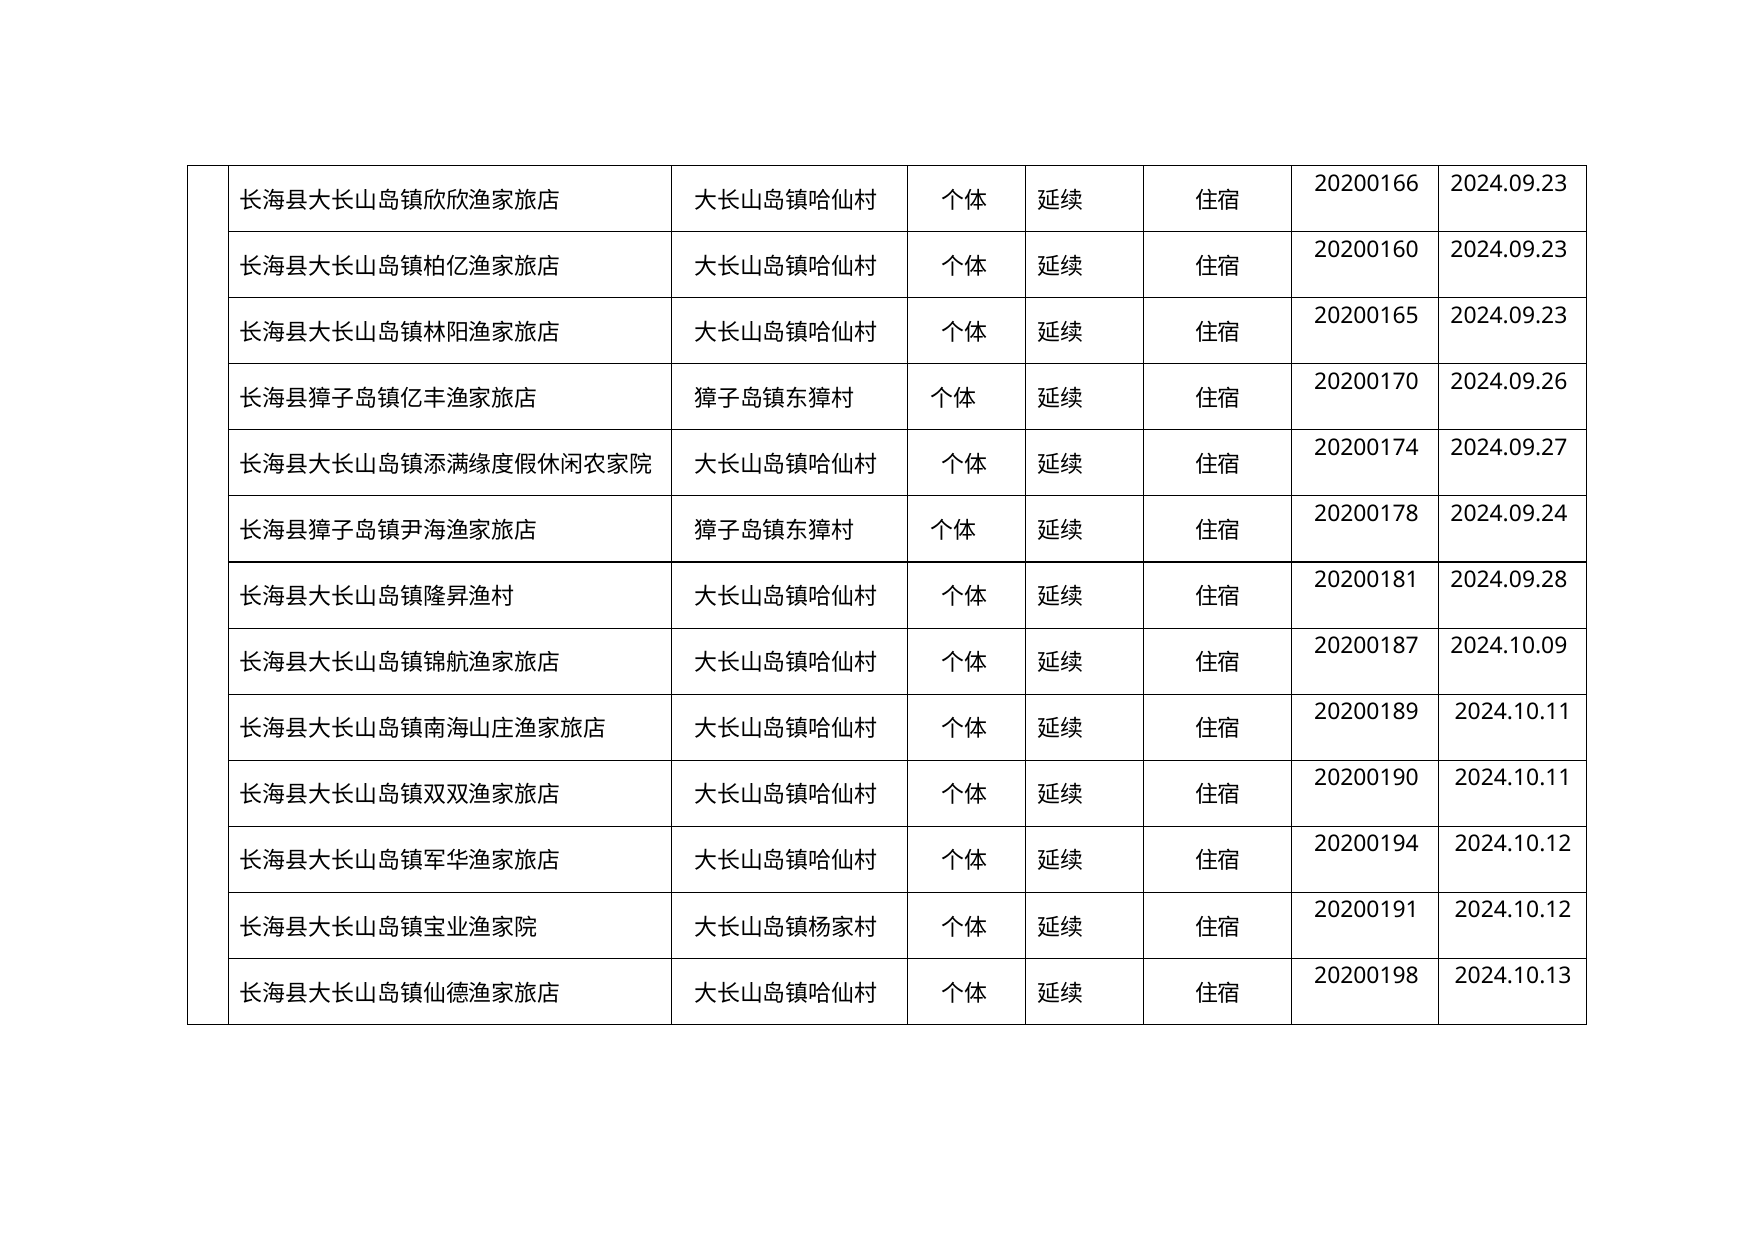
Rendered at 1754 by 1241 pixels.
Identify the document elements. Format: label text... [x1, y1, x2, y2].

table_cell 延续 [1026, 695, 1143, 759]
table_cell 住宿 [1144, 893, 1291, 958]
table_cell 20200160 [1292, 232, 1438, 297]
table_cell 20200198 [1292, 959, 1438, 1024]
table_cell 20200174 [1292, 430, 1438, 495]
table_cell 长海县獐子岛镇亿丰渔家旅店 [229, 364, 671, 429]
table_cell 20200189 [1292, 695, 1438, 759]
table_cell 大长山岛镇哈仙村 [672, 563, 907, 627]
table_cell 住宿 [1144, 563, 1291, 627]
table_cell 延续 [1026, 959, 1143, 1024]
table_cell 2024.10.12 [1439, 827, 1586, 892]
table_cell 长海县大长山岛镇军华渔家旅店 [229, 827, 671, 892]
table_cell 20200170 [1292, 364, 1438, 429]
table_cell 20200194 [1292, 827, 1438, 892]
table_cell 住宿 [1144, 166, 1291, 231]
table_cell 延续 [1026, 232, 1143, 297]
table_cell 住宿 [1144, 761, 1291, 826]
table_cell 2024.10.09 [1439, 629, 1586, 693]
table_cell 长海县大长山岛镇添满缘度假休闲农家院 [229, 430, 671, 495]
table_cell 2024.10.12 [1439, 893, 1586, 958]
table_cell 大长山岛镇哈仙村 [672, 959, 907, 1024]
table_cell 住宿 [1144, 298, 1291, 363]
table_cell 2024.09.23 [1439, 232, 1586, 297]
table_cell 大长山岛镇哈仙村 [672, 166, 907, 231]
table_cell 长海县大长山岛镇双双渔家旅店 [229, 761, 671, 826]
table_cell 2024.10.13 [1439, 959, 1586, 1024]
table_cell 长海县大长山岛镇锦航渔家旅店 [229, 629, 671, 693]
table_cell 20200190 [1292, 761, 1438, 826]
table_cell 2024.10.11 [1439, 695, 1586, 759]
table_cell 住宿 [1144, 496, 1291, 561]
table_cell 长海县大长山岛镇林阳渔家旅店 [229, 298, 671, 363]
table_cell 2024.09.28 [1439, 563, 1586, 627]
table_cell 大长山岛镇杨家村 [672, 893, 907, 958]
table_cell 延续 [1026, 166, 1143, 231]
table_cell 个体 [908, 695, 1025, 759]
table_cell 延续 [1026, 430, 1143, 495]
table_cell 个体 [908, 298, 1025, 363]
table_cell 延续 [1026, 629, 1143, 693]
table_cell 住宿 [1144, 364, 1291, 429]
table_cell 延续 [1026, 364, 1143, 429]
table_cell 2024.09.23 [1439, 298, 1586, 363]
table_cell 住宿 [1144, 959, 1291, 1024]
table_cell 大长山岛镇哈仙村 [672, 827, 907, 892]
table_cell 长海县獐子岛镇尹海渔家旅店 [229, 496, 671, 561]
table_cell 獐子岛镇东獐村 [672, 496, 907, 561]
table_cell 20200181 [1292, 563, 1438, 627]
table_cell 大长山岛镇哈仙村 [672, 629, 907, 693]
table_cell 长海县大长山岛镇隆昇渔村 [229, 563, 671, 627]
table_cell 延续 [1026, 893, 1143, 958]
table_cell 20200165 [1292, 298, 1438, 363]
table_cell 2024.09.24 [1439, 496, 1586, 561]
table_cell 20200191 [1292, 893, 1438, 958]
table_cell 长海县大长山岛镇柏亿渔家旅店 [229, 232, 671, 297]
table_cell 獐子岛镇东獐村 [672, 364, 907, 429]
table_cell 个体 [908, 166, 1025, 231]
table_cell 大长山岛镇哈仙村 [672, 232, 907, 297]
table_cell 长海县大长山岛镇南海山庄渔家旅店 [229, 695, 671, 759]
table_cell 2024.10.11 [1439, 761, 1586, 826]
table_cell 个体 [908, 959, 1025, 1024]
table_cell 20200178 [1292, 496, 1438, 561]
table_cell 延续 [1026, 496, 1143, 561]
table_cell 大长山岛镇哈仙村 [672, 761, 907, 826]
table_cell 20200187 [1292, 629, 1438, 693]
table_cell 个体 [908, 827, 1025, 892]
table_cell 长海县大长山岛镇仙德渔家旅店 [229, 959, 671, 1024]
table_cell 长海县大长山岛镇欣欣渔家旅店 [229, 166, 671, 231]
table_cell 长海县大长山岛镇宝业渔家院 [229, 893, 671, 958]
table_cell 住宿 [1144, 430, 1291, 495]
table_cell 延续 [1026, 563, 1143, 627]
table_cell 延续 [1026, 298, 1143, 363]
table_cell 2024.09.23 [1439, 166, 1586, 231]
table_cell 延续 [1026, 761, 1143, 826]
table_cell 20200166 [1292, 166, 1438, 231]
table_cell 住宿 [1144, 695, 1291, 759]
table_cell 2024.09.26 [1439, 364, 1586, 429]
table_cell 个体 [908, 232, 1025, 297]
table_cell 个体 [908, 629, 1025, 693]
table_cell 延续 [1026, 827, 1143, 892]
table_cell 大长山岛镇哈仙村 [672, 298, 907, 363]
table_cell 住宿 [1144, 232, 1291, 297]
table_cell 住宿 [1144, 827, 1291, 892]
table_cell 个体 [908, 430, 1025, 495]
table_cell 大长山岛镇哈仙村 [672, 695, 907, 759]
table_cell 个体 [908, 496, 1025, 561]
table_cell 大长山岛镇哈仙村 [672, 430, 907, 495]
table_cell 个体 [908, 893, 1025, 958]
table_cell 个体 [908, 563, 1025, 627]
table_cell 个体 [908, 364, 1025, 429]
table_cell 住宿 [1144, 629, 1291, 693]
table_cell 个体 [908, 761, 1025, 826]
table_cell 2024.09.27 [1439, 430, 1586, 495]
